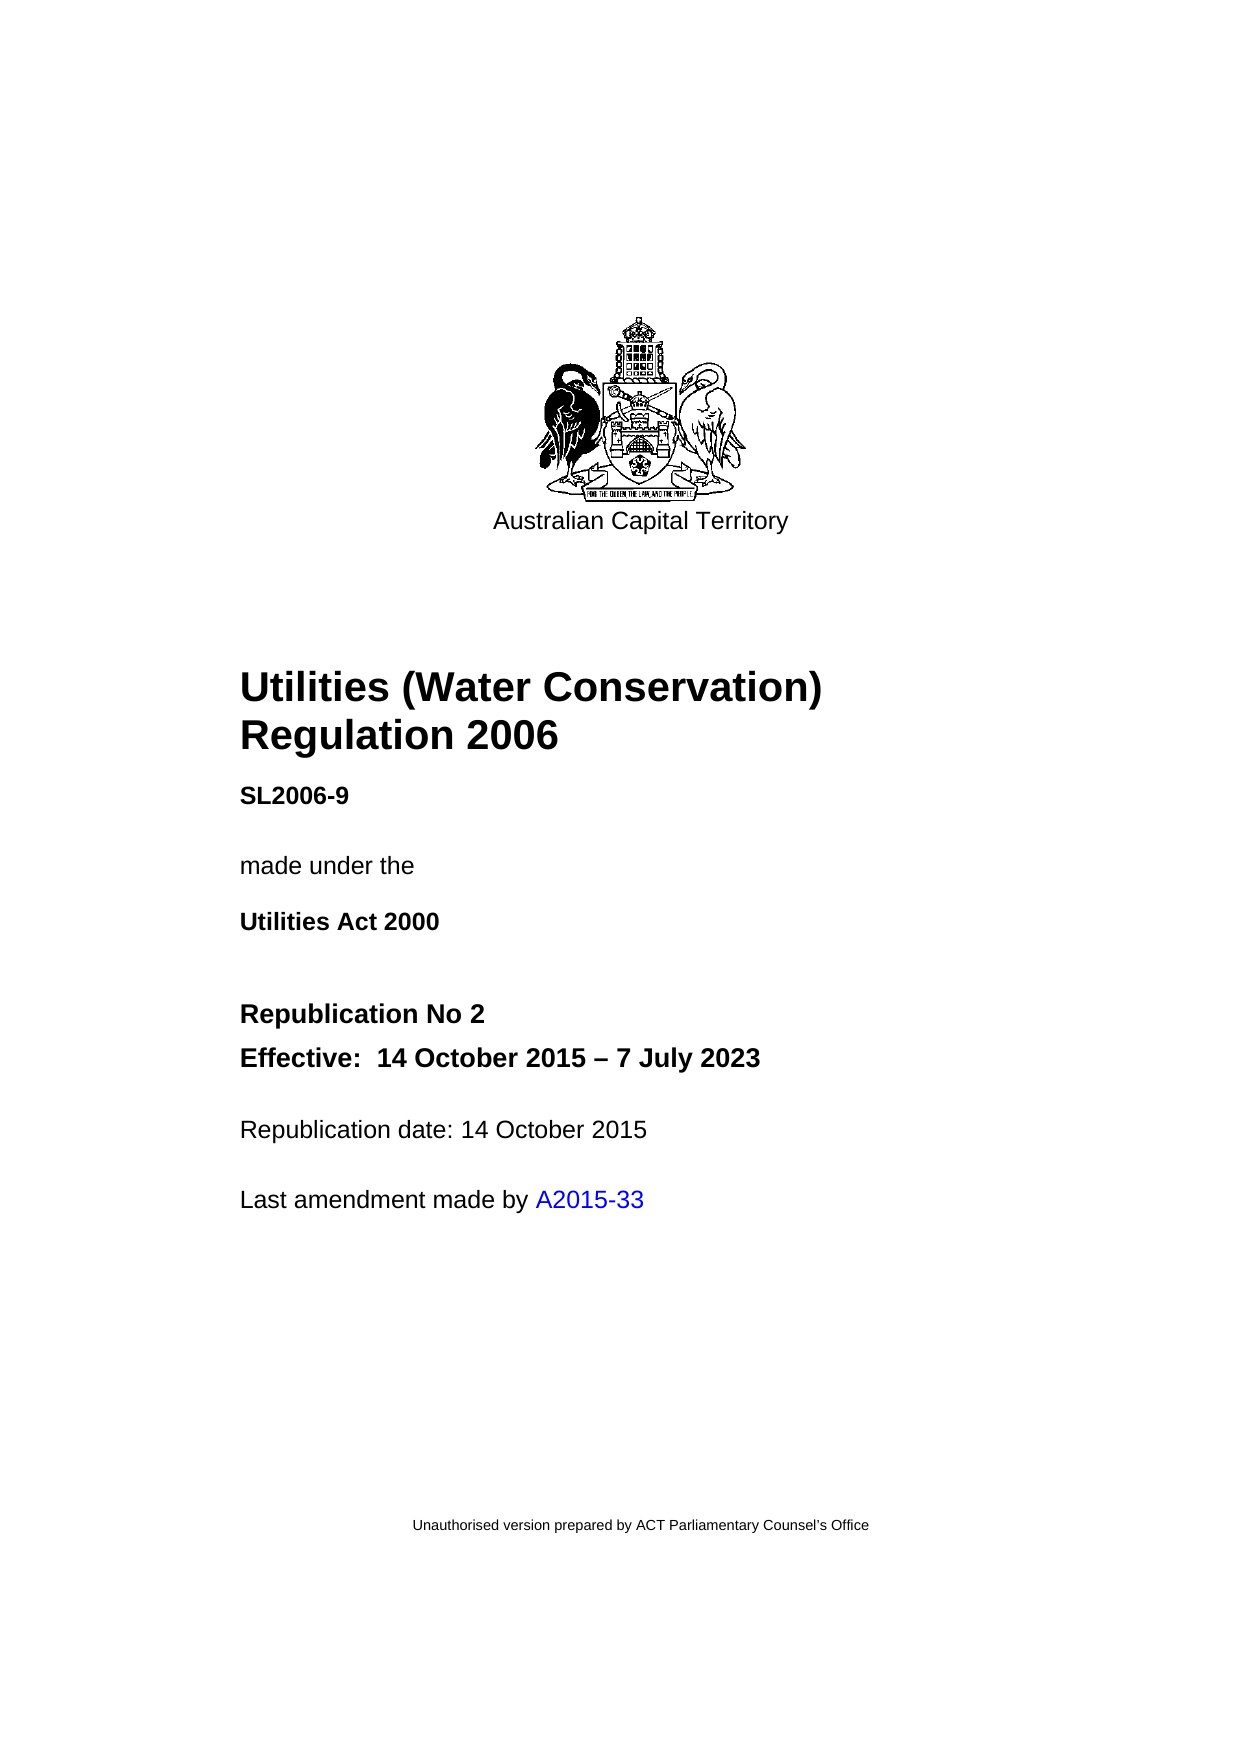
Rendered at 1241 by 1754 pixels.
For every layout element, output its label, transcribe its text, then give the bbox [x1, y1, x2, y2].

text Utilities Act 2000 [239, 907, 1042, 936]
text Utilities (Water Conservation) Regulation 2006 [239, 662, 1042, 758]
text Republication No 2 [239, 998, 1042, 1029]
picture [531, 312, 751, 507]
text SL2006-9 [239, 781, 1042, 809]
text Republication date: 14 October 2015 [239, 1115, 1042, 1144]
text Effective: 14 October 2015 – 7 July 2023 [239, 1042, 1042, 1073]
text Australian Capital Territory [239, 506, 1042, 535]
text made under the [239, 851, 1042, 880]
text Last amendment made by A2015-33 [239, 1185, 1042, 1214]
